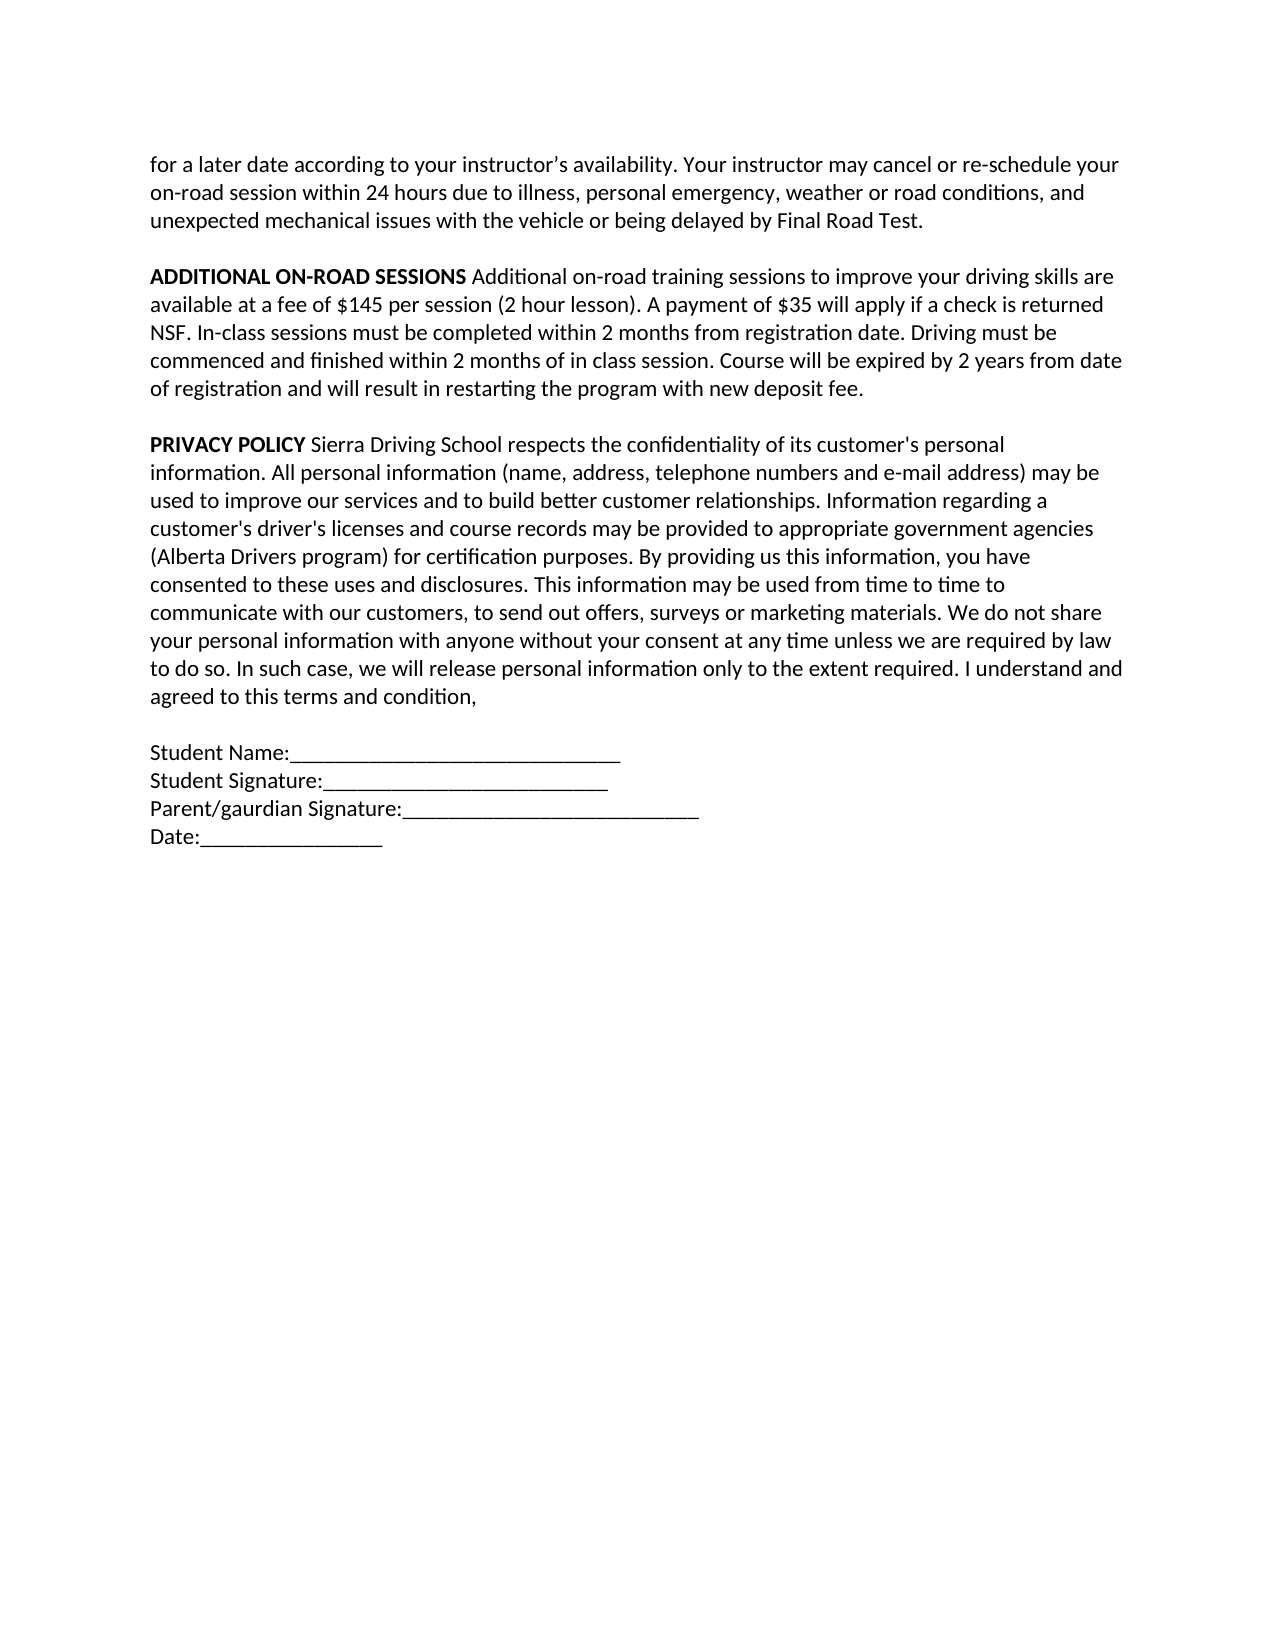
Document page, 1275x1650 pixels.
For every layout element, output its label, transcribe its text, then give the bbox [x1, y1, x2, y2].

text ADDITIONAL ON-ROAD SESSIONS Additional on-road training sessions to improve your driving skills are available at a fee of $145 per session (2 hour lesson). A payment of $35 will apply if a check is returned NSF. In-class sessions must be completed within 2 months from registration date. Driving must be commenced and finished within 2 months of in class session. Course will be expired by 2 years from date of registration and will result in restarting the program with new deposit fee. [150, 262, 1125, 402]
text PRIVACY POLICY Sierra Driving School respects the confidentiality of its customer's personal information. All personal information (name, address, telephone numbers and e-mail address) may be used to improve our services and to build better customer relationships. Information regarding a customer's driver's licenses and course records may be provided to appropriate government agencies (Alberta Drivers program) for certification purposes. By providing us this information, you have consented to these uses and disclosures. This information may be used from time to time to communicate with our customers, to send out offers, surveys or marketing materials. We do not share your personal information with anyone without your consent at any time unless we are required by law to do so. In such case, we will release personal information only to the extent required. I understand and agreed to this terms and condition, [150, 430, 1125, 710]
text Date:________________ [150, 822, 1125, 851]
text Student Name:_____________________________ [150, 738, 1125, 766]
text Parent/gaurdian Signature:__________________________ [150, 794, 1125, 822]
text Student Signature:_________________________ [150, 766, 1125, 794]
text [150, 150, 1125, 234]
